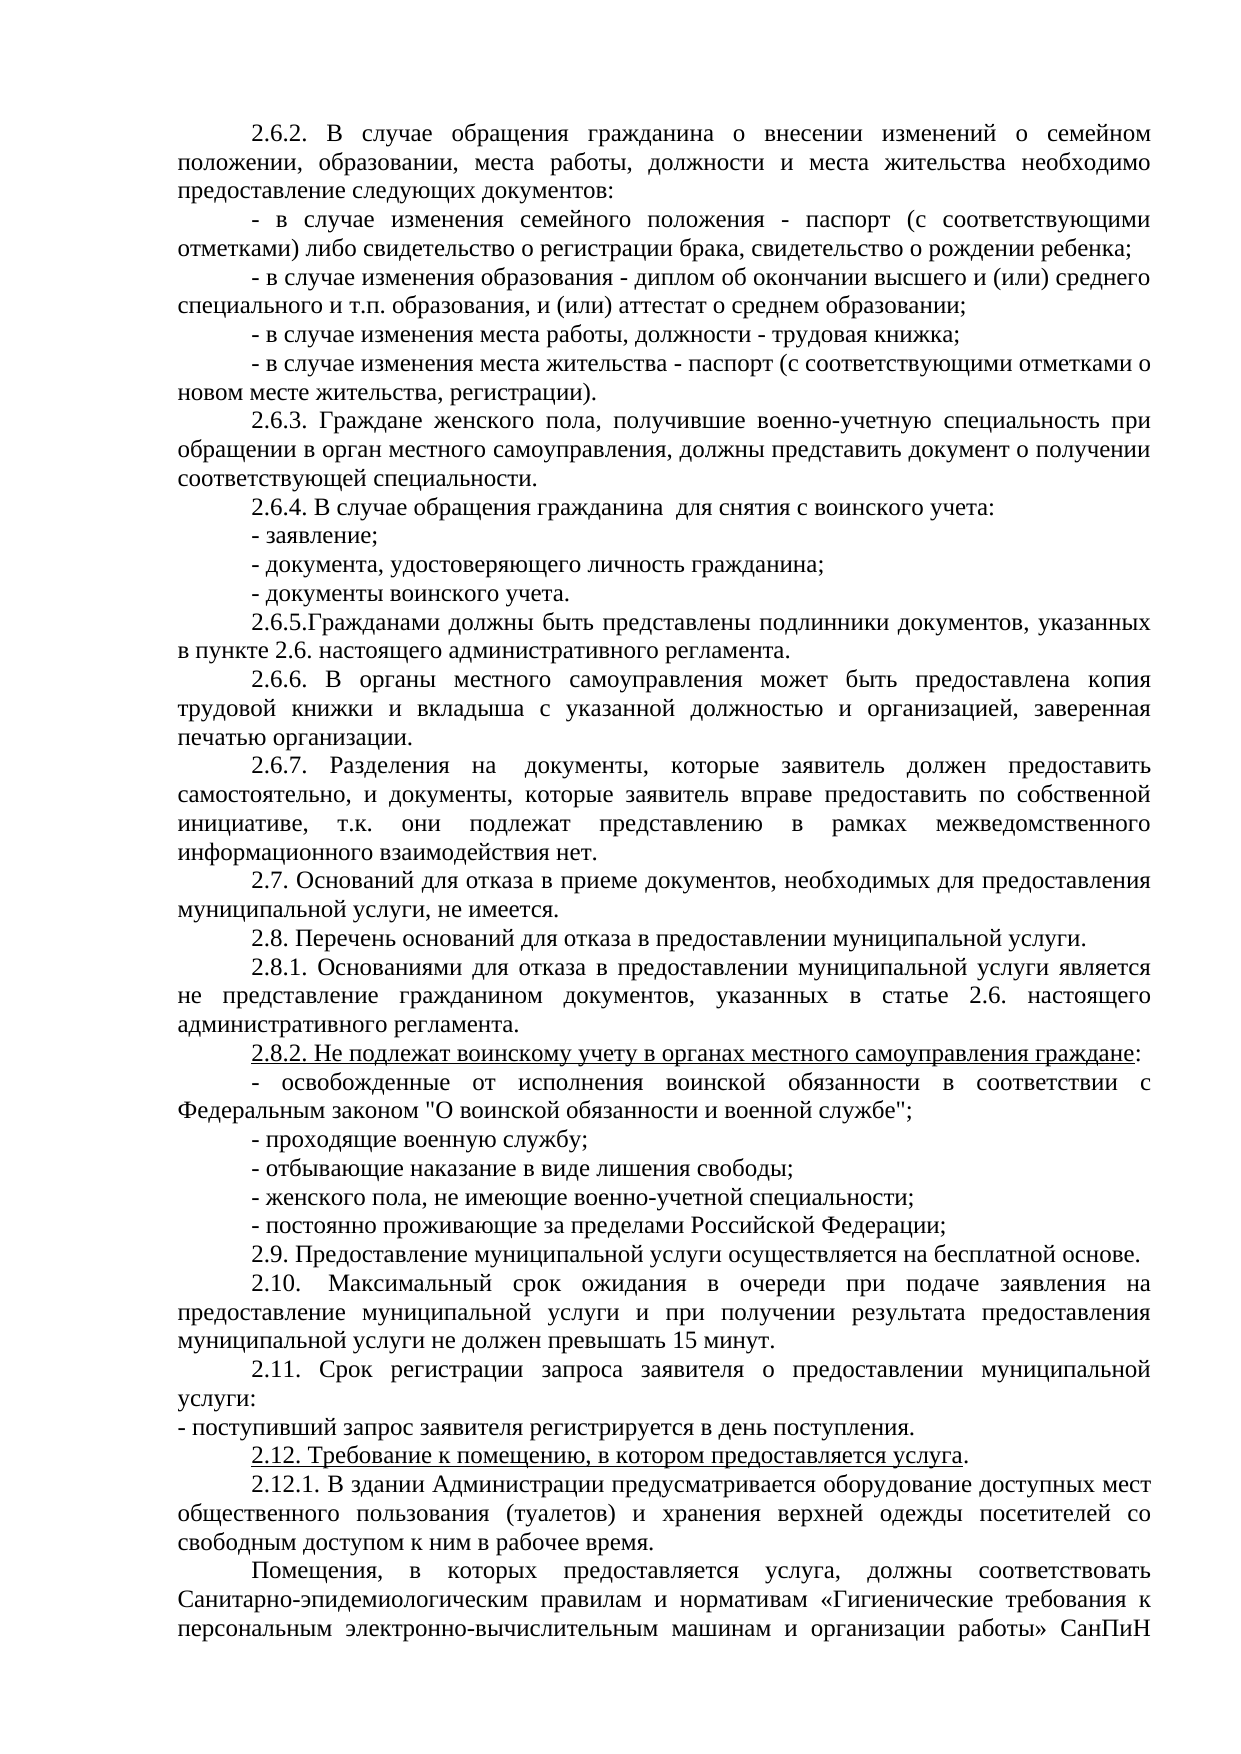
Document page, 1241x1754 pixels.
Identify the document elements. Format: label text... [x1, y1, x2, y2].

text - в случае изменения семейного положения - паспорт (с соответствующими отметками) либо свидетельство о регистрации брака, свидетельство о рождении ребенка; [177, 204, 1152, 262]
text 2.11. Срок регистрации запроса заявителя о предоставлении муниципальной услуги: [177, 1354, 1152, 1412]
text 2.6.7. Разделения на документы, которые заявитель должен предоставить самостоятельно, и документы, которые заявитель вправе предоставить по собственной инициативе, т.к. они подлежат представлению в рамках межведомственного информационного взаимодействия нет. [177, 751, 1152, 866]
text - в случае изменения места жительства - паспорт (с соответствующими отметками о новом месте жительства, регистрации). [177, 348, 1152, 406]
text 2.6.6. В органы местного самоуправления может быть предоставлена копия трудовой книжки и вкладыша с указанной должностью и организацией, заверенная печатью организации. [177, 664, 1152, 751]
text - освобожденные от исполнения воинской обязанности в соответствии с Федеральным законом "О воинской обязанности и военной службе"; [177, 1067, 1152, 1124]
text - документа, удостоверяющего личность гражданина; [177, 549, 1152, 578]
text - документы воинского учета. [177, 578, 1152, 607]
text 2.6.2. В случае обращения гражданина о внесении изменений о семейном положении, образовании, места работы, должности и места жительства необходимо предоставление следующих документов: [177, 118, 1152, 204]
text 2.9. Предоставление муниципальной услуги осуществляется на бесплатной основе. [177, 1239, 1152, 1268]
text - заявление; [177, 521, 1152, 549]
text 2.8. Перечень оснований для отказа в предоставлении муниципальной услуги. [177, 923, 1152, 952]
text 2.12. Требование к помещению, в котором предоставляется услуга. [177, 1441, 1152, 1469]
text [177, 1556, 1152, 1642]
text - постоянно проживающие за пределами Российской Федерации; [177, 1211, 1152, 1239]
text 2.8.1. Основаниями для отказа в предоставлении муниципальной услуги является не представление гражданином документов, указанных в статье 2.6. настоящего административного регламента. [177, 952, 1152, 1038]
text 2.6.4. В случае обращения гражданина для снятия с воинского учета: [177, 492, 1152, 521]
text - отбывающие наказание в виде лишения свободы; [177, 1153, 1152, 1182]
text 2.6.3. Граждане женского пола, получившие военно-учетную специальность при обращении в орган местного самоуправления, должны представить документ о получении соответствующей специальности. [177, 406, 1152, 492]
text 2.6.5.Гражданами должны быть представлены подлинники документов, указанных в пункте 2.6. настоящего административного регламента. [177, 607, 1152, 664]
text 2.10. Максимальный срок ожидания в очереди при подаче заявления на предоставление муниципальной услуги и при получении результата предоставления муниципальной услуги не должен превышать 15 минут. [177, 1268, 1152, 1354]
text - в случае изменения места работы, должности - трудовая книжка; [177, 319, 1152, 348]
text - поступивший запрос заявителя регистрируется в день поступления. [177, 1412, 1152, 1441]
text 2.7. Оснований для отказа в приеме документов, необходимых для предоставления муниципальной услуги, не имеется. [177, 866, 1152, 923]
text - женского пола, не имеющие военно-учетной специальности; [177, 1182, 1152, 1211]
text - проходящие военную службу; [177, 1124, 1152, 1153]
text 2.8.2. Не подлежат воинскому учету в органах местного самоуправления граждане: [177, 1038, 1152, 1067]
text 2.12.1. В здании Администрации предусматривается оборудование доступных мест общественного пользования (туалетов) и хранения верхней одежды посетителей со свободным доступом к ним в рабочее время. [177, 1469, 1152, 1556]
text - в случае изменения образования - диплом об окончании высшего и (или) среднего специального и т.п. образования, и (или) аттестат о среднем образовании; [177, 262, 1152, 319]
